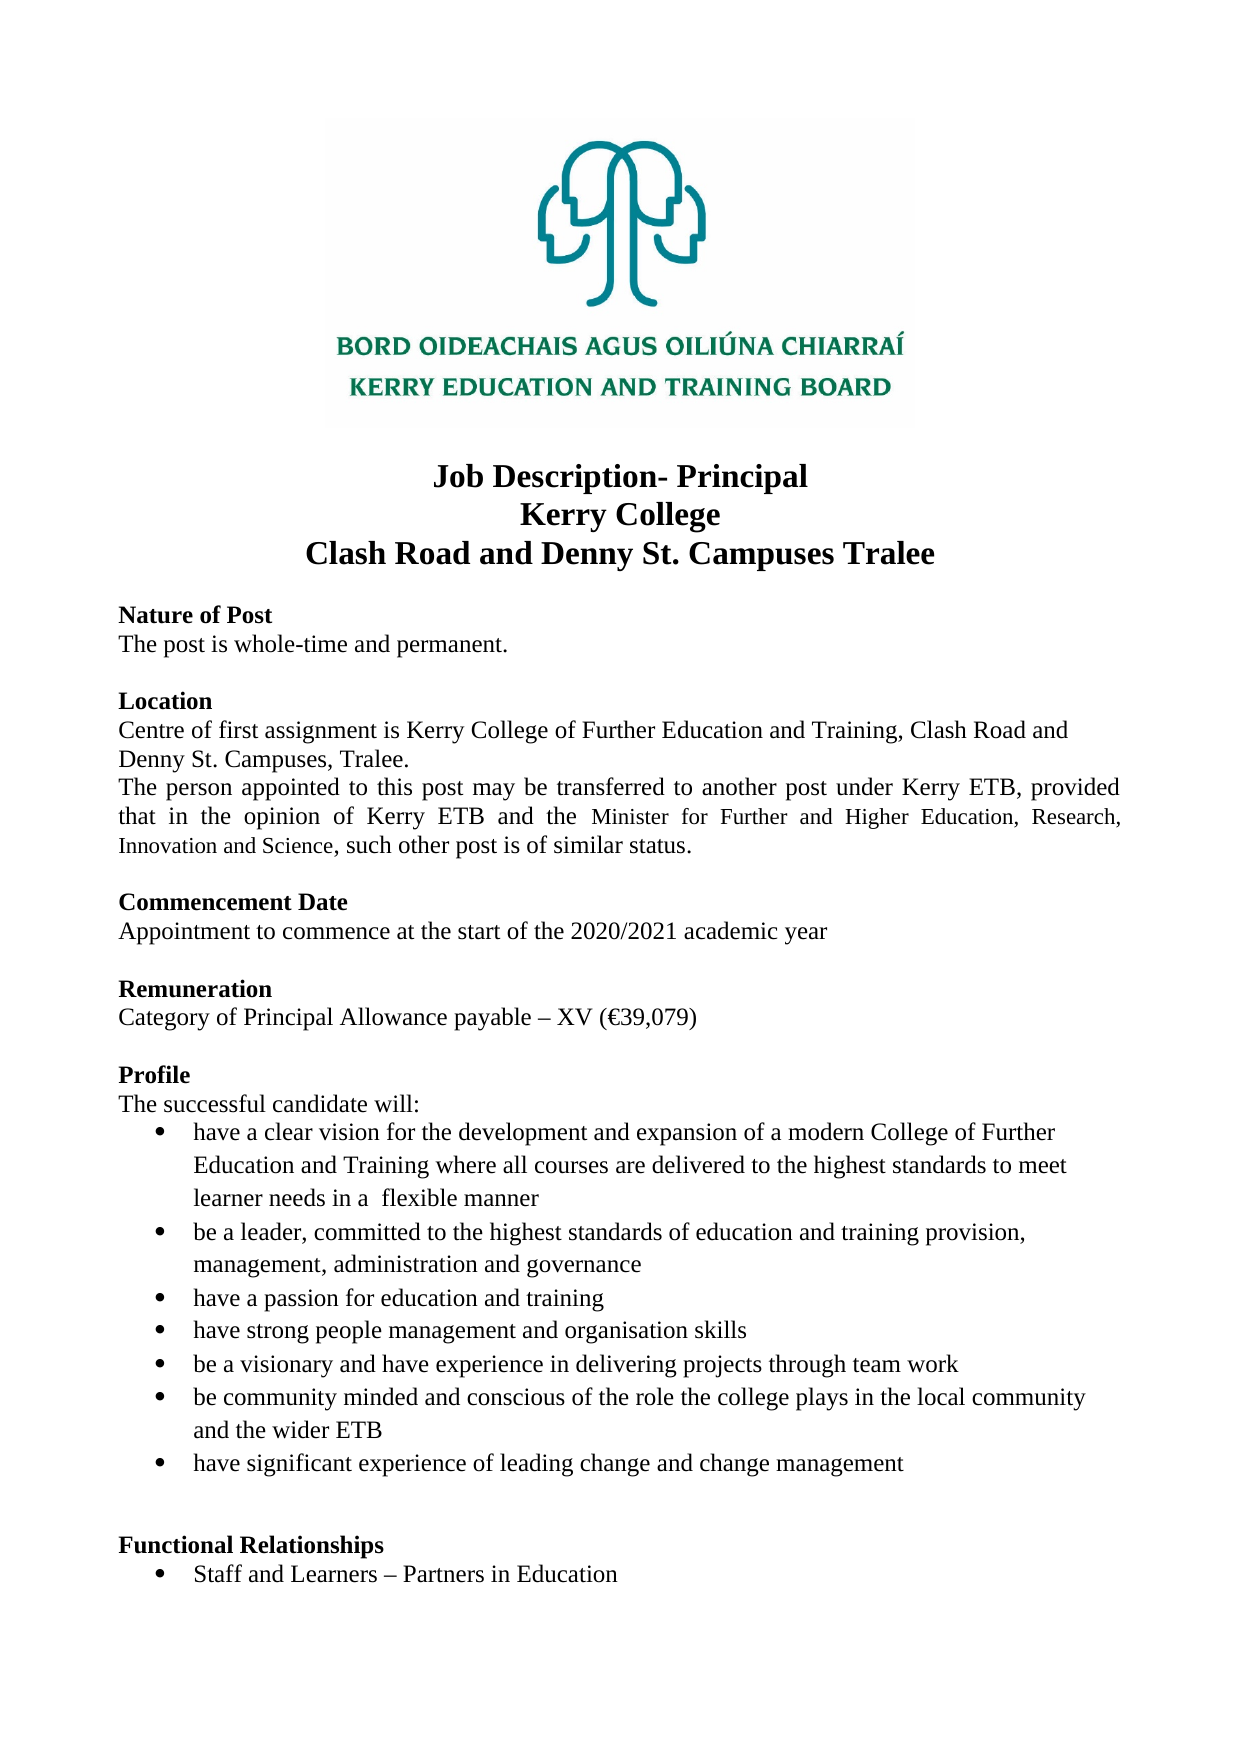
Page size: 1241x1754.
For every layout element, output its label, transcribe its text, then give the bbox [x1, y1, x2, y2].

text Centre of first assignment is Kerry College of Further Education and Training, Clash Road and Denny St. Campuses, Tralee. [118, 715, 1122, 772]
text Remuneration [118, 974, 1122, 1002]
text Nature of Post [118, 600, 1122, 629]
text The post is whole-time and permanent. [118, 629, 1122, 657]
list be community minded and conscious of the role the college plays in the local community and the wider ETB [156, 1382, 1122, 1443]
text Profile [118, 1060, 1122, 1089]
subtitle Job Description- Principal [118, 456, 1122, 494]
text Functional Relationships [118, 1530, 1122, 1559]
picture [324, 118, 916, 428]
list have strong people management and organisation skills [156, 1316, 1122, 1344]
list have significant experience of leading change and change management [156, 1448, 1122, 1476]
list Staff and Learners – Partners in Education [156, 1559, 1122, 1588]
list have a clear vision for the development and expansion of a modern College of Further Education and Training where all courses are delivered to the highest standards to meet learner needs in a flexible manner [156, 1117, 1122, 1212]
list have a passion for education and training [156, 1283, 1122, 1311]
text The successful candidate will: [118, 1089, 1122, 1117]
subtitle Kerry College [118, 494, 1122, 533]
subtitle Commencement Date [118, 887, 1122, 916]
list be a visionary and have experience in delivering projects through team work [156, 1349, 1122, 1377]
text The person appointed to this post may be transferred to another post under Kerry ETB, provided that in the opinion of Kerry ETB and the Minister for Further and Higher Education, Research, Innovation and Science, such other post is of similar status. [118, 772, 1122, 859]
list be a leader, committed to the highest standards of education and training provision, management, administration and governance [156, 1217, 1122, 1278]
text Category of Principal Allowance payable – XV (€39,079) [118, 1002, 1122, 1031]
text Location [118, 686, 1122, 715]
subtitle Clash Road and Denny St. Campuses Tralee [118, 533, 1122, 571]
text Appointment to commence at the start of the 2020/2021 academic year [118, 916, 1122, 945]
